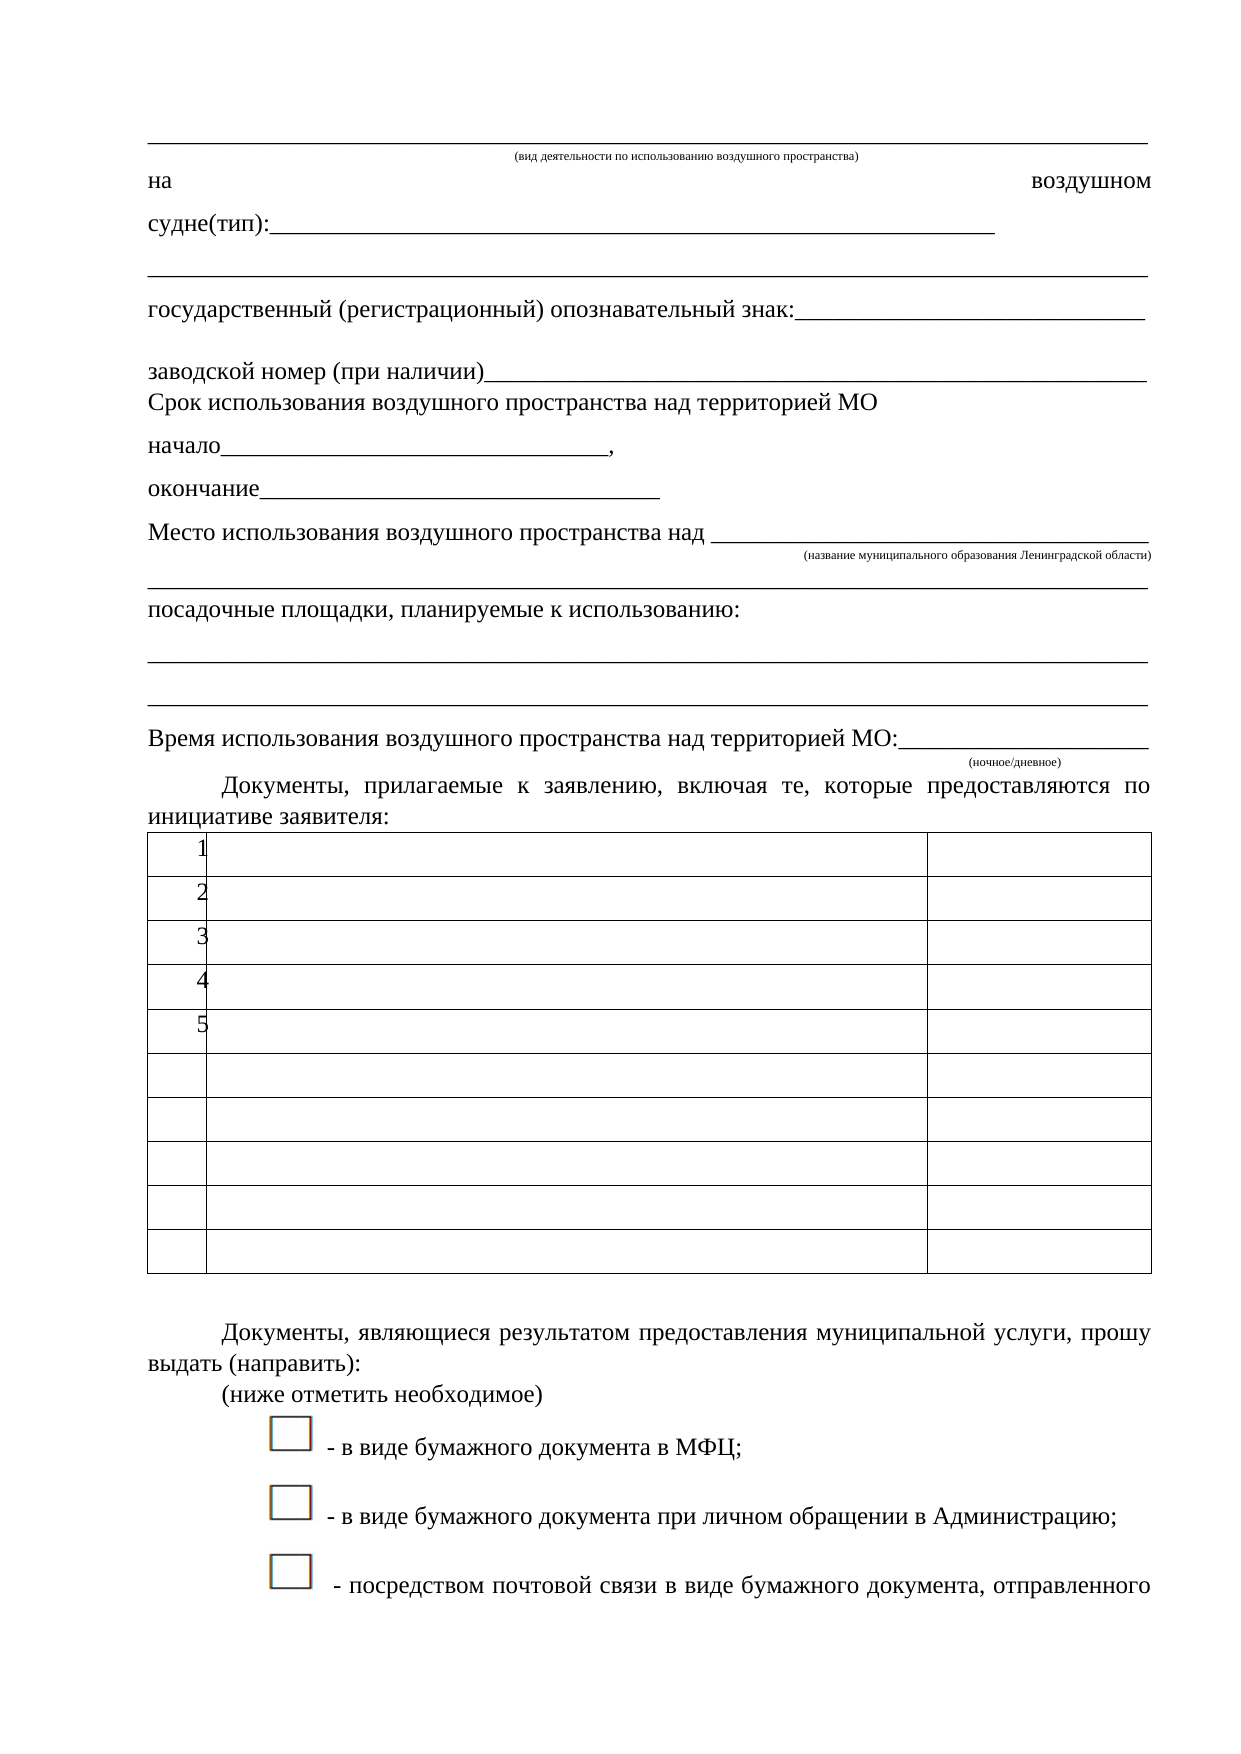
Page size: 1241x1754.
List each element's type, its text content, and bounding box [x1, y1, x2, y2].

text Документы, прилагаемые к заявлению, включая те, которые предоставляются по инициативе заявителя: [148, 770, 1152, 830]
table_cell [928, 965, 1151, 1008]
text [148, 118, 1152, 147]
text государственный (регистрационный) опознавательный знак:____________________________ [148, 294, 1152, 323]
table_cell [207, 877, 927, 920]
picture [265, 1548, 321, 1594]
table_cell [148, 1186, 206, 1229]
text ________________________________________________________________________________ [148, 563, 1152, 592]
table_cell 5 [148, 1010, 206, 1052]
text Место использования воздушного пространства над ___________________________________ [148, 517, 1152, 545]
picture [265, 1410, 321, 1456]
table_header [928, 833, 1151, 876]
table_cell [207, 1186, 927, 1229]
table_cell [928, 877, 1151, 920]
table_header 1 [148, 833, 206, 876]
text Срок использования воздушного пространства над территорией МО [148, 387, 1152, 416]
table_cell [148, 1230, 206, 1273]
text - в виде бумажного документа в МФЦ; [148, 1410, 1152, 1461]
text Документы, являющиеся результатом предоставления муниципальной услуги, прошу выдать (направить): [148, 1317, 1152, 1377]
text - в виде бумажного документа при личном обращении в Администрацию; [148, 1479, 1152, 1530]
table_header [207, 833, 927, 876]
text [148, 1549, 1152, 1599]
picture [265, 1479, 321, 1525]
table_cell 4 [148, 965, 206, 1008]
table_cell [207, 1010, 927, 1052]
table_cell [928, 921, 1151, 964]
text посадочные площадки, планируемые к использованию: ________________________________________________________________________________________________________________________________________________________________ [148, 594, 1152, 709]
text (вид деятельности по использованию воздушного пространства) [148, 149, 1152, 163]
table_cell [928, 1054, 1151, 1097]
table_cell 2 [148, 877, 206, 920]
table_cell [928, 1230, 1151, 1273]
table_cell [207, 1142, 927, 1185]
table_cell 3 [148, 921, 206, 964]
table_cell [207, 1054, 927, 1097]
table_cell [148, 1098, 206, 1141]
text на воздушном судне(тип):__________________________________________________________ ________________________________________________________________________________ [148, 165, 1152, 280]
table_cell [148, 1142, 206, 1185]
text (ночное/дневное) [148, 754, 1152, 769]
text (ниже отметить необходимое) [148, 1379, 1152, 1408]
table_cell [207, 1098, 927, 1141]
text заводской номер (при наличии)_____________________________________________________ [148, 356, 1152, 385]
table_cell [207, 1230, 927, 1273]
table_cell [928, 1098, 1151, 1141]
table_cell [928, 1142, 1151, 1185]
table_cell [928, 1010, 1151, 1052]
table_cell [148, 1054, 206, 1097]
text начало_______________________________, окончание________________________________ [148, 430, 1152, 502]
table_cell [928, 1186, 1151, 1229]
text Время использования воздушного пространства над территорией МО:____________________ [148, 723, 1152, 752]
table_cell [207, 921, 927, 964]
text (название муниципального образования Ленинградской области) [148, 548, 1152, 562]
table_cell [207, 965, 927, 1008]
